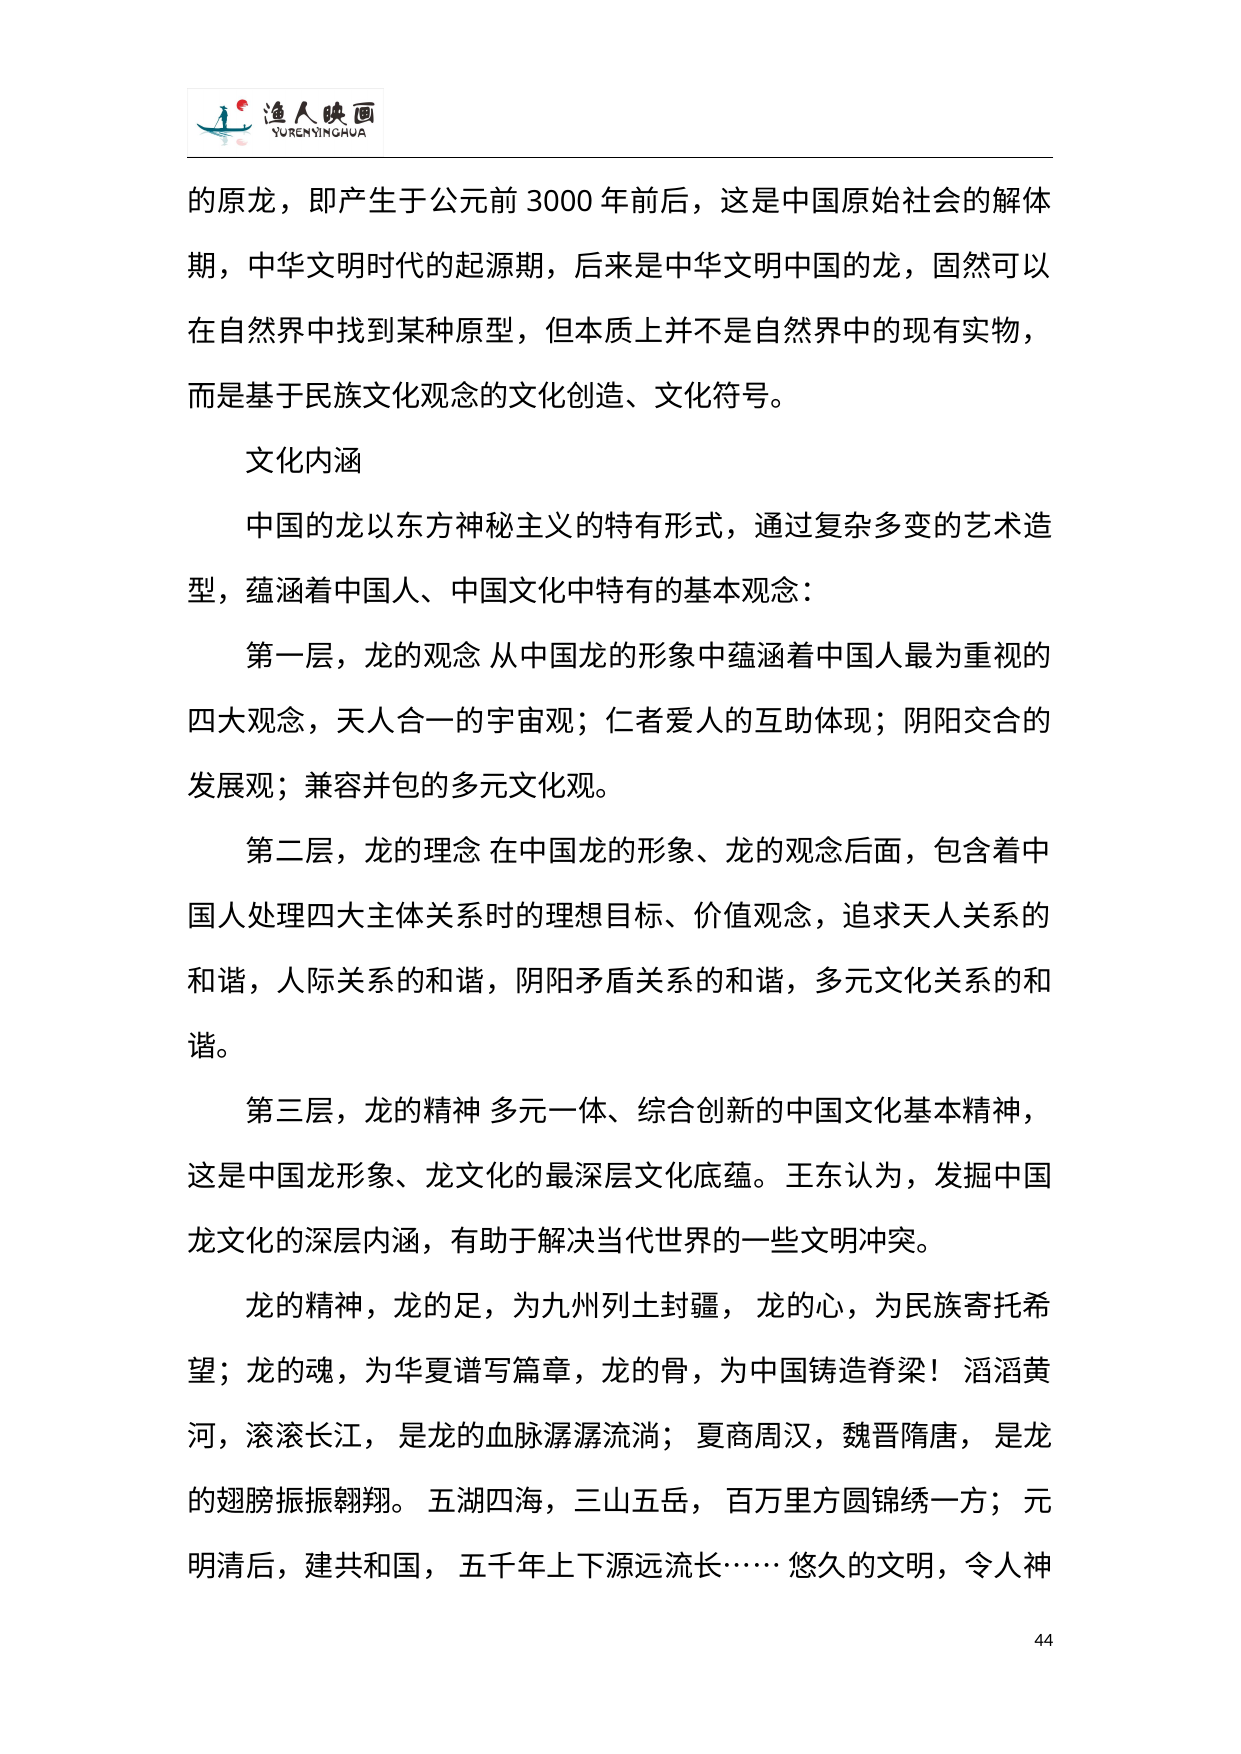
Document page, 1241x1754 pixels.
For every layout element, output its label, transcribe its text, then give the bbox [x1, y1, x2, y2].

text 图腾文化本质上是原始社会的氏族文化，而中国的龙，最初形态的原龙，即产生于公元前3000年前后，这是中国原始社会的解体期，中华文明时代的起源期，后来是中华文明中国的龙，固然可以在自然界中找到某种原型，但本质上并不是自然界中的现有实物，而是基于民族文化观念的文化创造、文化符号。 [187, 166, 1053, 426]
text 第一层，龙的观念 从中国龙的形象中蕴涵着中国人最为重视的四大观念，天人合一的宇宙观；仁者爱人的互助体现；阴阳交合的发展观；兼容并包的多元文化观。 [187, 621, 1053, 816]
text 中国的龙以东方神秘主义的特有形式，通过复杂多变的艺术造型，蕴涵着中国人、中国文化中特有的基本观念： [187, 491, 1053, 621]
text 第二层，龙的理念 在中国龙的形象、龙的观念后面，包含着中国人处理四大主体关系时的理想目标、价值观念，追求天人关系的和谐，人际关系的和谐，阴阳矛盾关系的和谐，多元文化关系的和谐。 [187, 816, 1053, 1076]
picture [187, 88, 384, 157]
text 文化内涵 [187, 426, 1053, 491]
text 第三层，龙的精神 多元一体、综合创新的中国文化基本精神，这是中国龙形象、龙文化的最深层文化底蕴。王东认为，发掘中国龙文化的深层内涵，有助于解决当代世界的一些文明冲突。 [187, 1076, 1053, 1271]
